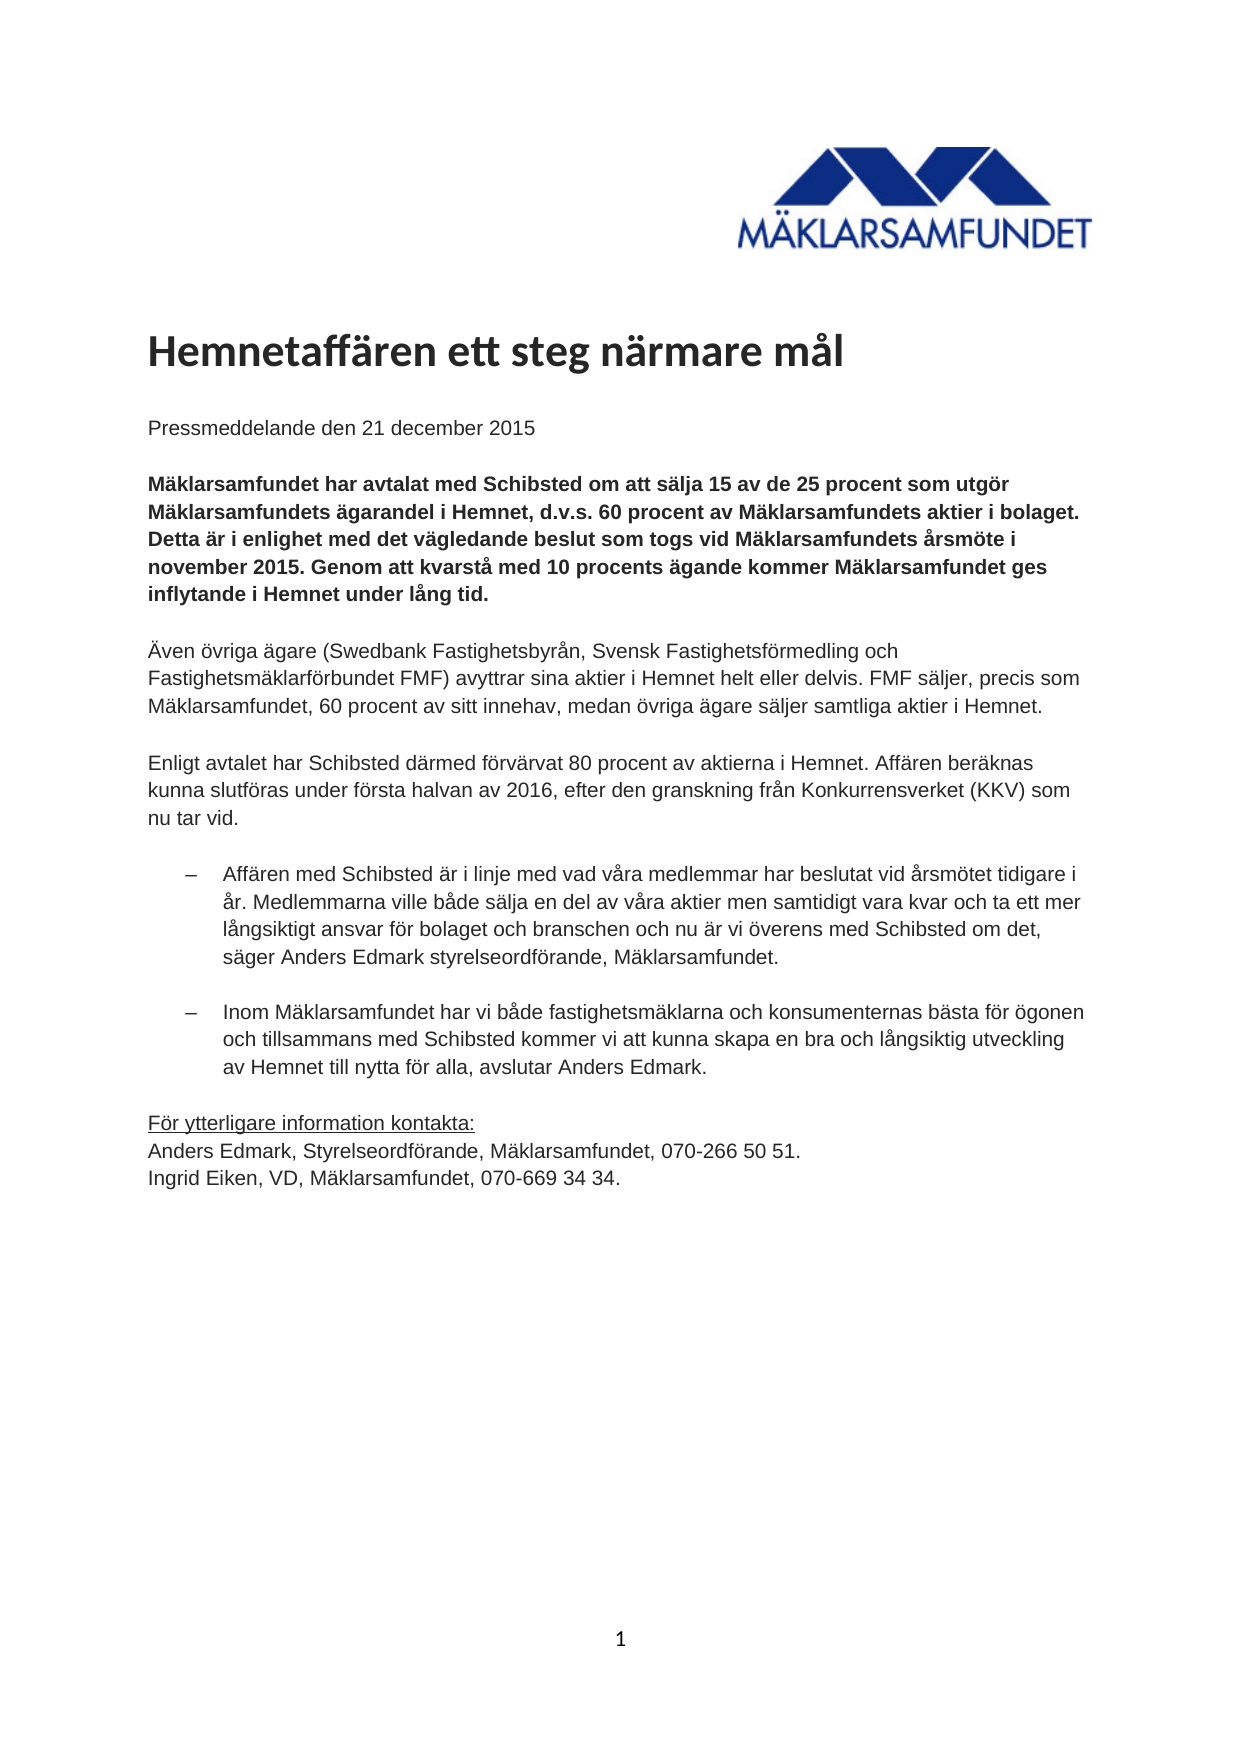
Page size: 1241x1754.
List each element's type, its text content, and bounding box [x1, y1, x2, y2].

text Mäklarsamfundet har avtalat med Schibsted om att sälja 15 av de 25 procent som utgör Mäklarsamfundets ägarandel i Hemnet, d.v.s. 60 procent av Mäklarsamfundets aktier i bolaget. Detta är i enlighet med det vägledande beslut som togs vid Mäklarsamfundets årsmöte i november 2015. Genom att kvarstå med 10 procents ägande kommer Mäklarsamfundet ges inflytande i Hemnet under lång tid. [148, 472, 1093, 606]
list Affären med Schibsted är i linje med vad våra medlemmar har beslutat vid årsmötet tidigare i år. Medlemmarna ville både sälja en del av våra aktier men samtidigt vara kvar och ta ett mer långsiktigt ansvar för bolaget och branschen och nu är vi överens med Schibsted om det, säger Anders Edmark styrelseordförande, Mäklarsamfundet. [185, 862, 1093, 968]
list Inom Mäklarsamfundet har vi både fastighetsmäklarna och konsumenternas bästa för ögonen och tillsammans med Schibsted kommer vi att kunna skapa en bra och långsiktig utveckling av Hemnet till nytta för alla, avslutar Anders Edmark. [185, 999, 1093, 1078]
text Pressmeddelande den 21 december 2015 [148, 415, 1093, 439]
text Hemnetaffären ett steg närmare mål [148, 322, 1093, 378]
text Enligt avtalet har Schibsted därmed förvärvat 80 procent av aktierna i Hemnet. Affären beräknas kunna slutföras under första halvan av 2016, efter den granskning från Konkurrensverket (KKV) som nu tar vid. [148, 750, 1093, 829]
text För ytterligare information kontakta: Anders Edmark, Styrelseordförande, Mäklarsamfundet, 070-266 50 51. Ingrid Eiken, VD, Mäklarsamfundet, 070-669 34 34. [148, 1111, 1093, 1190]
picture [737, 147, 1093, 250]
text Även övriga ägare (Swedbank Fastighetsbyrån, Svensk Fastighetsförmedling och Fastighetsmäklarförbundet FMF) avyttrar sina aktier i Hemnet helt eller delvis. FMF säljer, precis som Mäklarsamfundet, 60 procent av sitt innehav, medan övriga ägare säljer samtliga aktier i Hemnet. [148, 639, 1093, 718]
